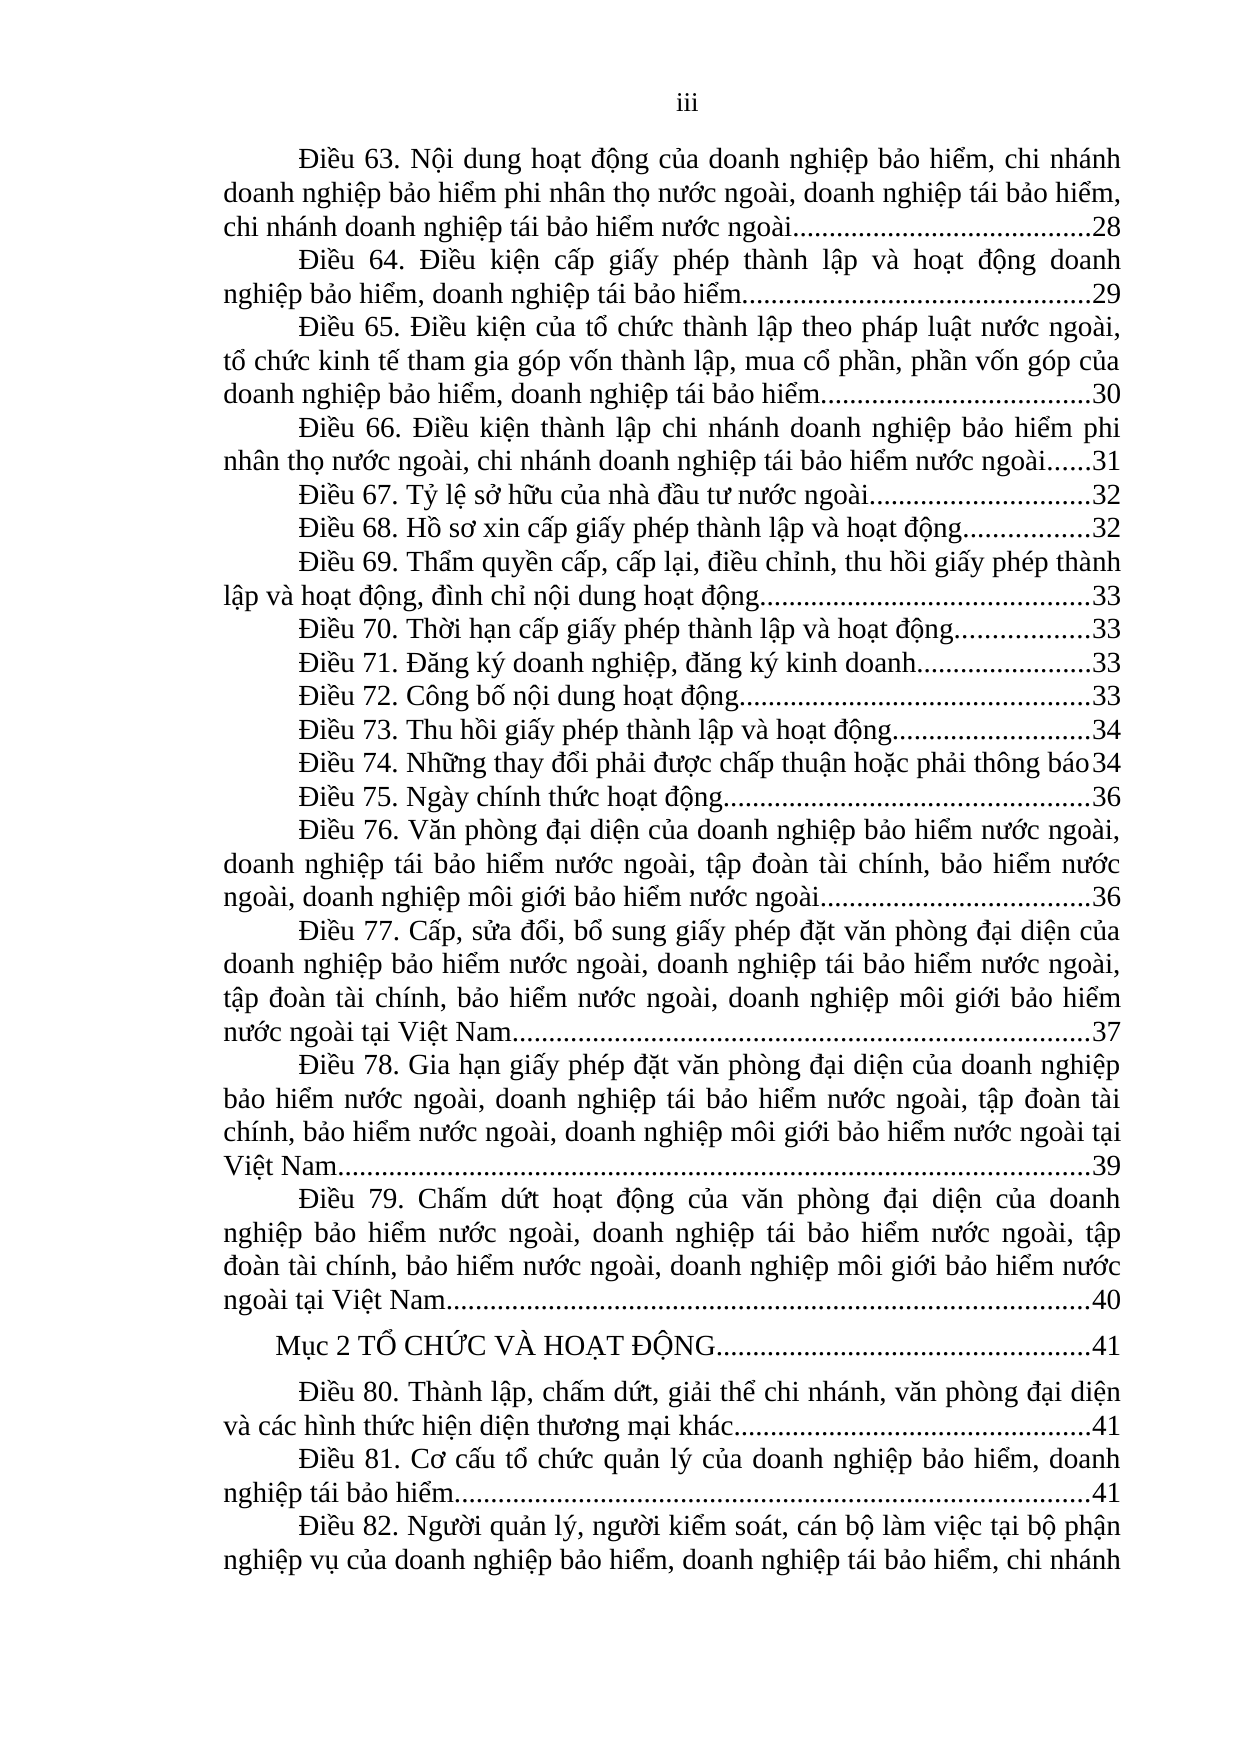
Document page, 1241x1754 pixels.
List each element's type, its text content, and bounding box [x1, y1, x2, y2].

text Điều 81. Cơ cấu tổ chức quản lý của doanh nghiệp bảo hiểm, doanh nghiệp tái bảo hiểm 41 [223, 1441, 1122, 1508]
text Mục 2 TỔ CHỨC VÀ HOẠT ĐỘNG 41 [200, 1328, 1122, 1362]
text Điều 68. Hồ sơ xin cấp giấy phép thành lập và hoạt động 32 [223, 511, 1122, 544]
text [223, 1508, 1122, 1575]
text Điều 67. Tỷ lệ sở hữu của nhà đầu tư nước ngoài 32 [223, 477, 1122, 511]
text Điều 70. Thời hạn cấp giấy phép thành lập và hoạt động 33 [223, 611, 1122, 645]
text Điều 74. Những thay đổi phải được chấp thuận hoặc phải thông báo 34 [223, 745, 1122, 779]
text Điều 65. Điều kiện của tổ chức thành lập theo pháp luật nước ngoài, tổ chức kinh tế tham gia góp vốn thành lập, mua cổ phần, phần vốn góp của doanh nghiệp bảo hiểm, doanh nghiệp tái bảo hiểm 30 [223, 309, 1122, 410]
text Điều 69. Thẩm quyền cấp, cấp lại, điều chỉnh, thu hồi giấy phép thành lập và hoạt động, đình chỉ nội dung hoạt động 33 [223, 544, 1122, 611]
text Điều 63. Nội dung hoạt động của doanh nghiệp bảo hiểm, chi nhánh doanh nghiệp bảo hiểm phi nhân thọ nước ngoài, doanh nghiệp tái bảo hiểm, chi nhánh doanh nghiệp tái bảo hiểm nước ngoài 28 [223, 142, 1122, 242]
text Điều 72. Công bố nội dung hoạt động 33 [223, 678, 1122, 712]
text Điều 80. Thành lập, chấm dứt, giải thể chi nhánh, văn phòng đại diện và các hình thức hiện diện thương mại khác 41 [223, 1374, 1122, 1441]
text Điều 75. Ngày chính thức hoạt động 36 [223, 779, 1122, 812]
text Điều 76. Văn phòng đại diện của doanh nghiệp bảo hiểm nước ngoài, doanh nghiệp tái bảo hiểm nước ngoài, tập đoàn tài chính, bảo hiểm nước ngoài, doanh nghiệp môi giới bảo hiểm nước ngoài 36 [223, 812, 1122, 913]
text Điều 78. Gia hạn giấy phép đặt văn phòng đại diện của doanh nghiệp bảo hiểm nước ngoài, doanh nghiệp tái bảo hiểm nước ngoài, tập đoàn tài chính, bảo hiểm nước ngoài, doanh nghiệp môi giới bảo hiểm nước ngoài tại Việt Nam 39 [223, 1047, 1122, 1181]
text Điều 79. Chấm dứt hoạt động của văn phòng đại diện của doanh nghiệp bảo hiểm nước ngoài, doanh nghiệp tái bảo hiểm nước ngoài, tập đoàn tài chính, bảo hiểm nước ngoài, doanh nghiệp môi giới bảo hiểm nước ngoài tại Việt Nam 40 [223, 1181, 1122, 1316]
text Điều 77. Cấp, sửa đổi, bổ sung giấy phép đặt văn phòng đại diện của doanh nghiệp bảo hiểm nước ngoài, doanh nghiệp tái bảo hiểm nước ngoài, tập đoàn tài chính, bảo hiểm nước ngoài, doanh nghiệp môi giới bảo hiểm nước ngoài tại Việt Nam 37 [223, 913, 1122, 1047]
text Điều 73. Thu hồi giấy phép thành lập và hoạt động 34 [223, 712, 1122, 745]
text Điều 66. Điều kiện thành lập chi nhánh doanh nghiệp bảo hiểm phi nhân thọ nước ngoài, chi nhánh doanh nghiệp tái bảo hiểm nước ngoài 31 [223, 410, 1122, 477]
text Điều 64. Điều kiện cấp giấy phép thành lập và hoạt động doanh nghiệp bảo hiểm, doanh nghiệp tái bảo hiểm 29 [223, 242, 1122, 309]
text Điều 71. Đăng ký doanh nghiệp, đăng ký kinh doanh 33 [223, 645, 1122, 678]
